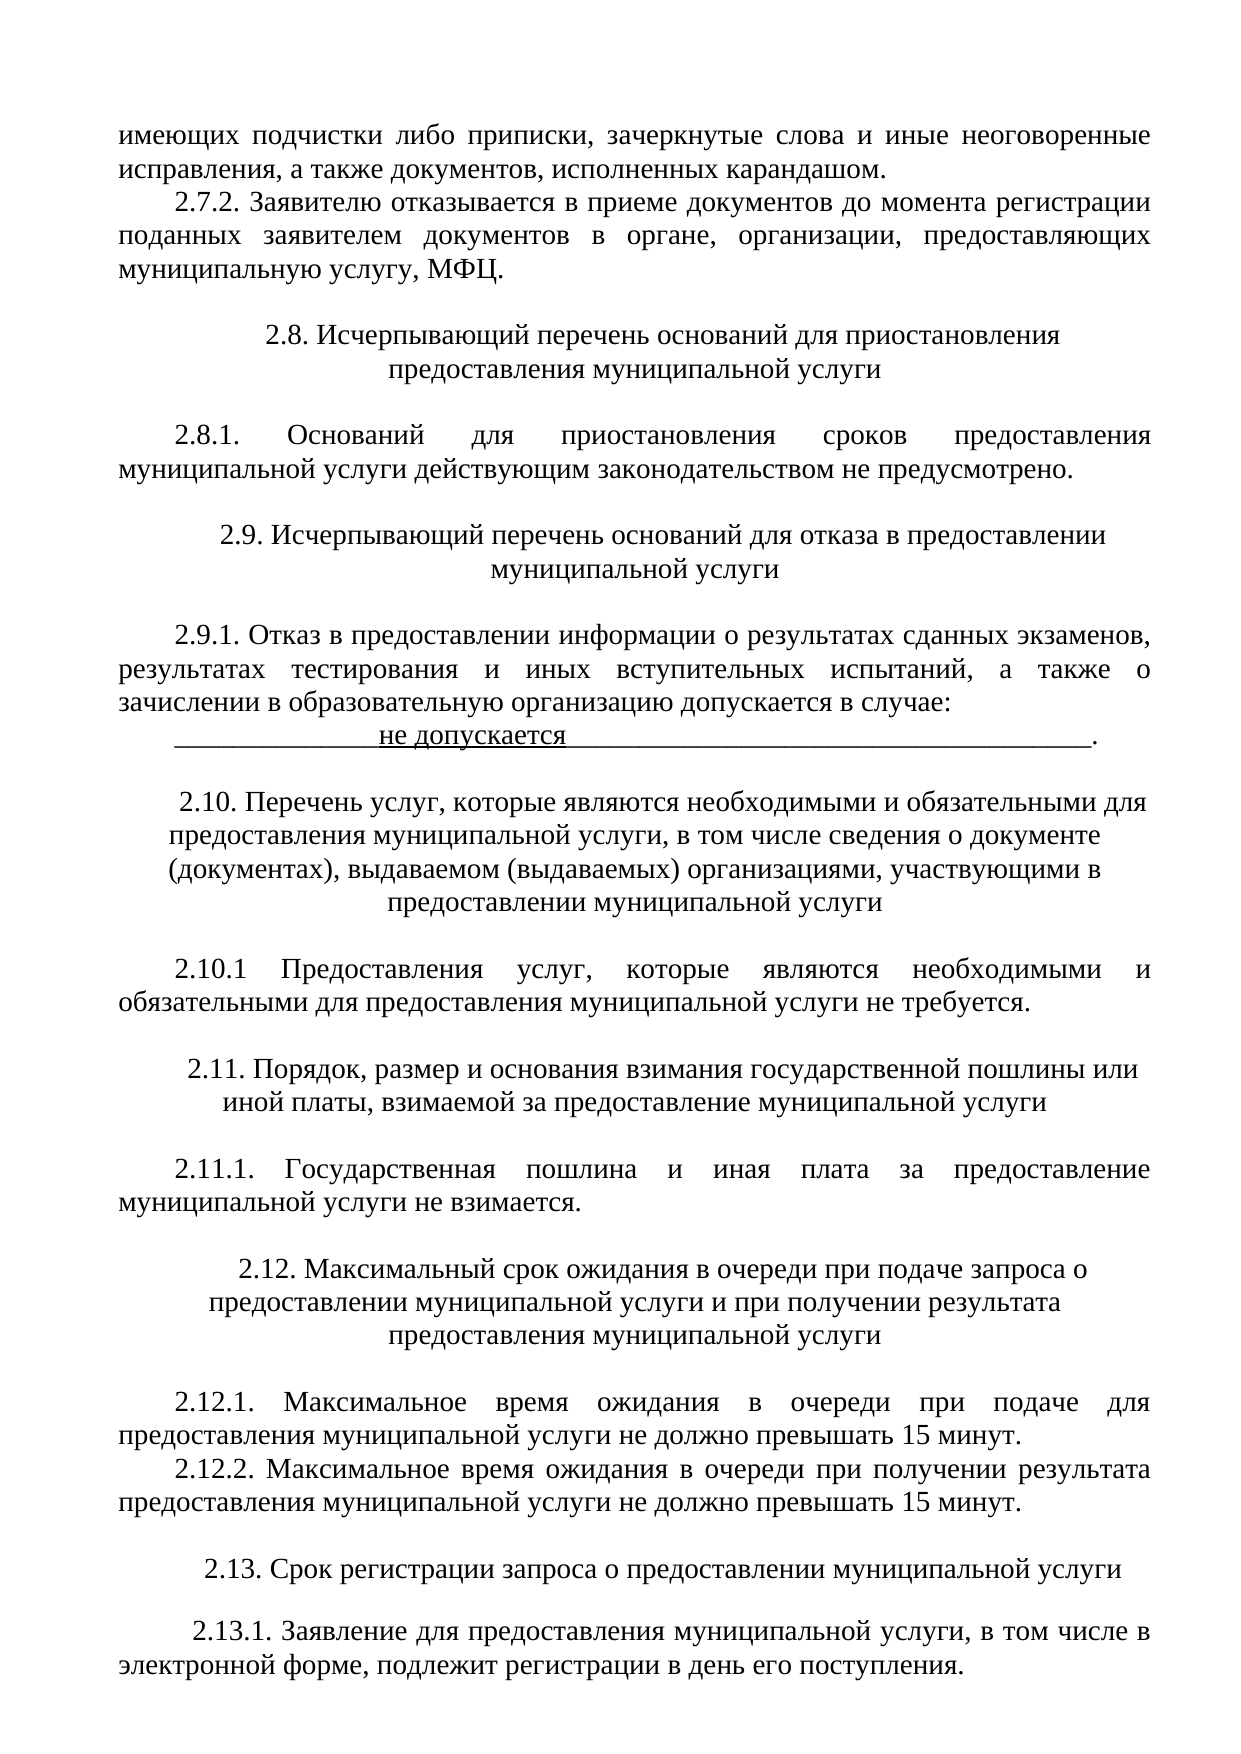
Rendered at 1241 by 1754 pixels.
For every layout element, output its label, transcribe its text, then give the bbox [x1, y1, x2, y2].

text 2.12. Максимальный срок ожидания в очереди при подаче запроса о предоставлении муниципальной услуги и при получении результата предоставления муниципальной услуги [118, 1251, 1152, 1351]
text 2.10.1 Предоставления услуг, которые являются необходимыми и обязательными для предоставления муниципальной услуги не требуется. [118, 951, 1152, 1018]
text 2.13. Срок регистрации запроса о предоставлении муниципальной услуги [118, 1551, 1152, 1585]
text 2.8.1. Оснований для приостановления сроков предоставления муниципальной услуги действующим законодательством не предусмотрено. [118, 418, 1152, 485]
text 2.10. Перечень услуг, которые являются необходимыми и обязательными для предоставления муниципальной услуги, в том числе сведения о документе (документах), выдаваемом (выдаваемых) организациями, участвующими в предоставлении муниципальной услуги [118, 785, 1152, 918]
text 2.7.2. Заявителю отказывается в приеме документов до момента регистрации поданных заявителем документов в органе, организации, предоставляющих муниципальную услугу, МФЦ. [118, 185, 1152, 285]
text 2.9.1. Отказ в предоставлении информации о результатах сданных экзаменов, результатах тестирования и иных вступительных испытаний, а также о зачислении в образовательную организацию допускается в случае: [118, 618, 1152, 718]
text 2.13.1. Заявление для предоставления муниципальной услуги, в том числе в электронной форме, подлежит регистрации в день его поступления. [118, 1613, 1152, 1681]
text 2.11.1. Государственная пошлина и иная плата за предоставление муниципальной услуги не взимается. [118, 1151, 1152, 1218]
text 2.11. Порядок, размер и основания взимания государственной пошлины или иной платы, взимаемой за предоставление муниципальной услуги [118, 1051, 1152, 1118]
text 2.8. Исчерпывающий перечень оснований для приостановления предоставления муниципальной услуги [118, 318, 1152, 385]
text ______________не допускается____________________________________. [118, 718, 1152, 751]
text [118, 118, 1152, 185]
text 2.12.1. Максимальное время ожидания в очереди при подаче для предоставления муниципальной услуги не должно превышать 15 минут. [118, 1385, 1152, 1451]
text 2.9. Исчерпывающий перечень оснований для отказа в предоставлении муниципальной услуги [118, 518, 1152, 585]
text 2.12.2. Максимальное время ожидания в очереди при получении результата предоставления муниципальной услуги не должно превышать 15 минут. [118, 1451, 1152, 1518]
